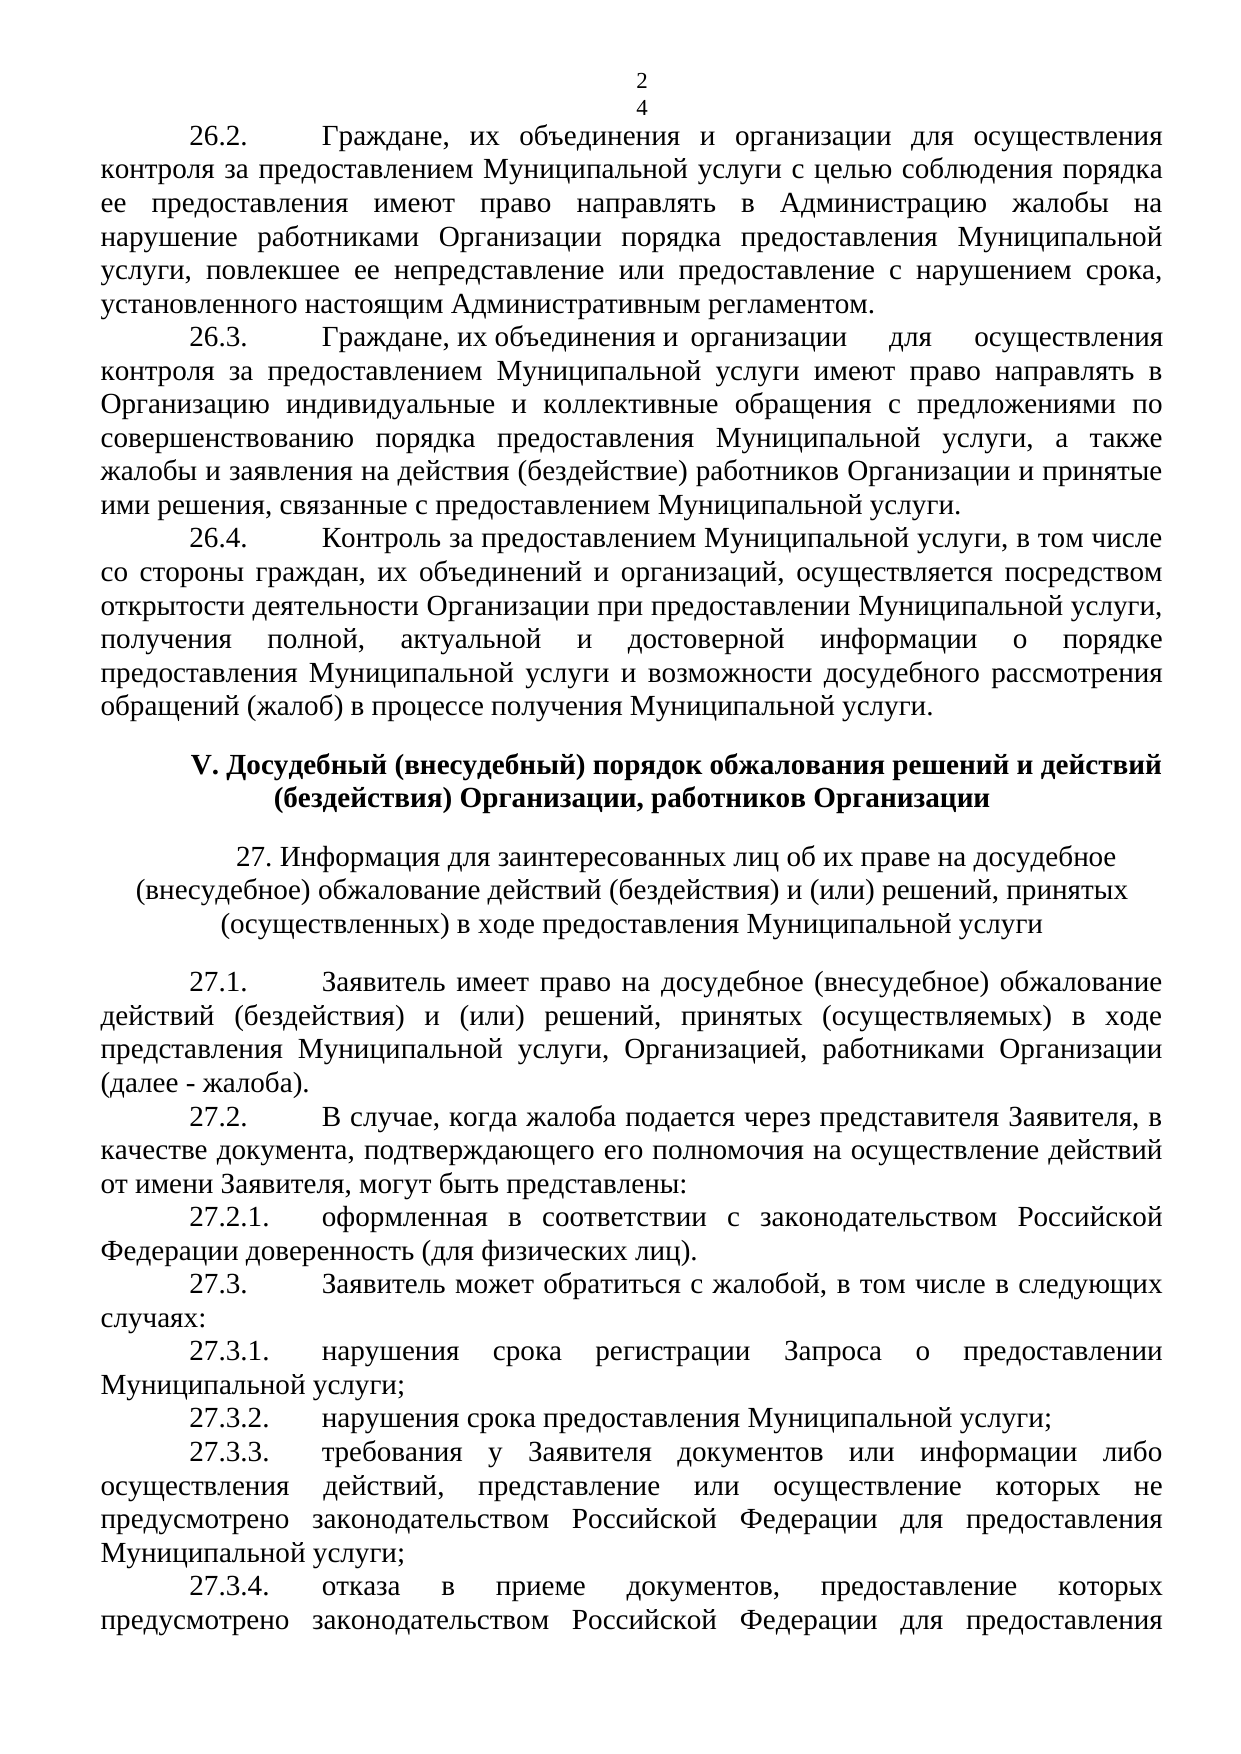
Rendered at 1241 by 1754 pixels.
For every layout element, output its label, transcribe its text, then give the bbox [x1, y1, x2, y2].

text 27.3.1. нарушения срока регистрации Запроса о предоставлении Муниципальной услуги; [100, 1333, 1163, 1401]
text 27. Информация для заинтересованных лиц об их праве на досудебное (внесудебное) обжалование действий (бездействия) и (или) решений, принятых (осуществленных) в ходе предоставления Муниципальной услуги [100, 839, 1163, 939]
text 27.3.3. требования у Заявителя документов или информации либо осуществления действий, представление или осуществление которых не предусмотрено законодательством Российской Федерации для предоставления Муниципальной услуги; [100, 1434, 1163, 1568]
text 27.2. В случае, когда жалоба подается через представителя Заявителя, в качестве документа, подтверждающего его полномочия на осуществление действий от имени Заявителя, могут быть представлены: [100, 1099, 1163, 1199]
text 27.2.1. оформленная в соответствии с законодательством Российской Федерации доверенность (для физических лиц). [100, 1199, 1163, 1266]
text 27.3. Заявитель может обратиться с жалобой, в том числе в следующих случаях: [100, 1266, 1163, 1333]
text 26.4. Контроль за предоставлением Муниципальной услуги, в том числе со стороны граждан, их объединений и организаций, осуществляется посредством открытости деятельности Организации при предоставлении Муниципальной услуги, получения полной, актуальной и достоверной информации о порядке предоставления Муниципальной услуги и возможности досудебного рассмотрения обращений (жалоб) в процессе получения Муниципальной услуги. [100, 521, 1163, 722]
text 27.3.2. нарушения срока предоставления Муниципальной услуги; [100, 1401, 1163, 1434]
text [100, 1568, 1163, 1635]
text V. Досудебный (внесудебный) порядок обжалования решений и действий (бездействия) Организации, работников Организации [100, 747, 1163, 814]
text 27.1. Заявитель имеет право на досудебное (внесудебное) обжалование действий (бездействия) и (или) решений, принятых (осуществляемых) в ходе представления Муниципальной услуги, Организацией, работниками Организации (далее - жалоба). [100, 964, 1163, 1099]
text 26.3. Граждане, их объединения и организации для осуществления контроля за предоставлением Муниципальной услуги имеют право направлять в Организацию индивидуальные и коллективные обращения с предложениями по совершенствованию порядка предоставления Муниципальной услуги, а также жалобы и заявления на действия (бездействие) работников Организации и принятые ими решения, связанные с предоставлением Муниципальной услуги. [100, 319, 1163, 521]
text 26.2. Граждане, их объединения и организации для осуществления контроля за предоставлением Муниципальной услуги с целью соблюдения порядка ее предоставления имеют право направлять в Администрацию жалобы на нарушение работниками Организации порядка предоставления Муниципальной услуги, повлекшее ее непредставление или предоставление с нарушением срока, установленного настоящим Административным регламентом. [100, 118, 1163, 319]
